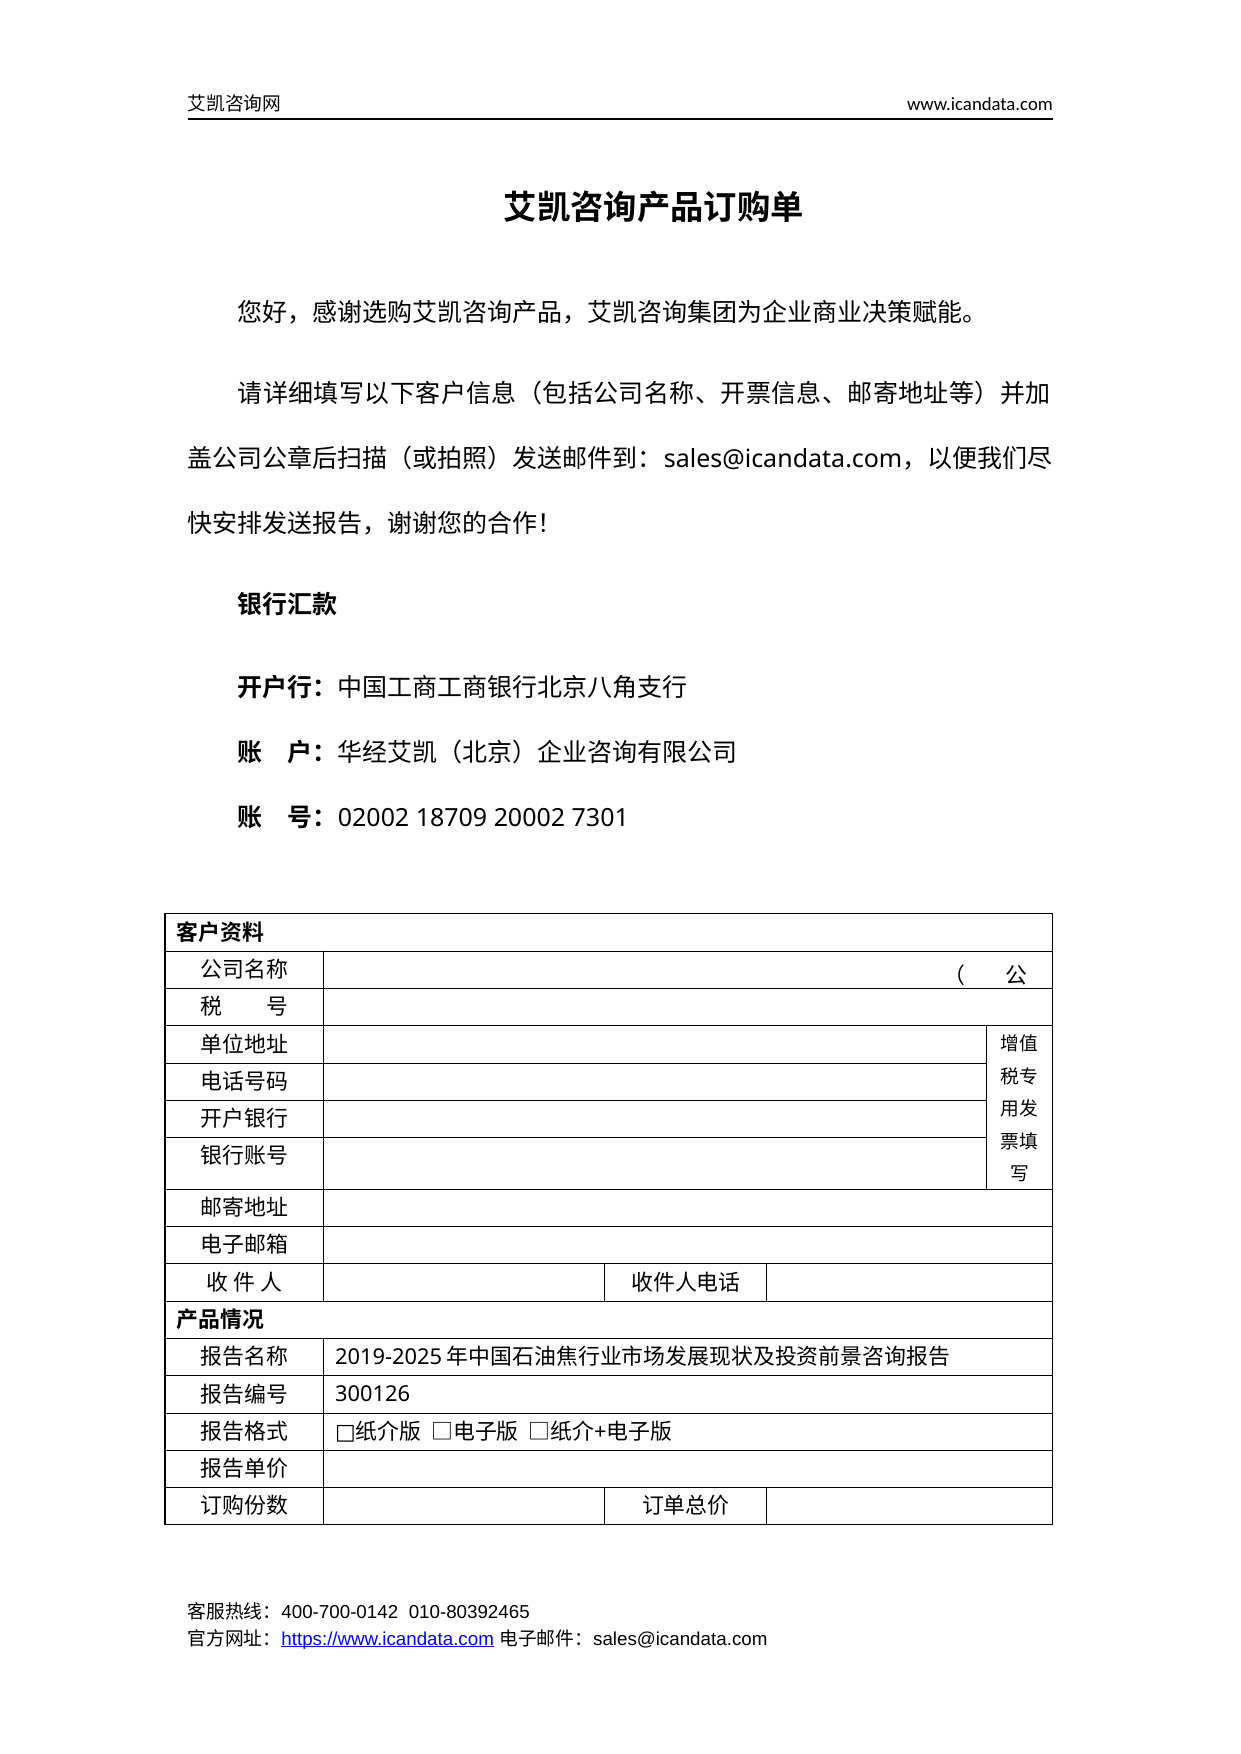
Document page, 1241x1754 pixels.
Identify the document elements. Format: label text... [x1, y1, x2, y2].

table_cell 报告编号 [166, 1376, 323, 1412]
table_cell [324, 1064, 986, 1100]
table_cell □纸介版 □电子版 □纸介+电子版 [324, 1414, 1052, 1450]
text 您好，感谢选购艾凯咨询产品，艾凯咨询集团为企业商业决策赋能。 [187, 278, 1053, 343]
table_cell [324, 1101, 986, 1137]
table_cell [324, 989, 1052, 1025]
table_cell 报告单价 [166, 1451, 323, 1487]
text 银行汇款 [187, 570, 1053, 635]
table_cell 银行账号 [166, 1138, 323, 1189]
table_cell 300126 [324, 1376, 1052, 1412]
table_cell [324, 1451, 1052, 1487]
table_header 客户资料 [166, 914, 1052, 951]
table_cell [767, 1264, 1052, 1301]
text 开户行：中国工商工商银行北京八角支行 [187, 653, 1053, 718]
table_cell 订单总价 [605, 1488, 766, 1524]
table_cell [324, 952, 1052, 988]
table_cell [324, 1488, 604, 1524]
table_cell [324, 1227, 1052, 1263]
table_cell [767, 1488, 1052, 1524]
table_cell 报告名称 [166, 1339, 323, 1375]
text 请详细填写以下客户信息（包括公司名称、开票信息、邮寄地址等）并加盖公司公章后扫描（或拍照）发送邮件到：sales@icandata.com，以便我们尽快安排发送报告，谢谢您的合作！ [187, 359, 1053, 554]
table_cell 开户银行 [166, 1101, 323, 1137]
table_cell 单位地址 [166, 1026, 323, 1062]
table_cell 邮寄地址 [166, 1190, 323, 1226]
table_cell 订购份数 [166, 1488, 323, 1524]
table_cell 电话号码 [166, 1064, 323, 1100]
table_cell 电子邮箱 [166, 1227, 323, 1263]
table_cell 2019-2025年中国石油焦行业市场发展现状及投资前景咨询报告 [324, 1339, 1052, 1375]
table_cell [324, 1026, 986, 1062]
table_cell [324, 1138, 986, 1189]
table_cell [324, 1190, 1052, 1226]
table_cell 收件人电话 [605, 1264, 766, 1301]
table_cell 报告格式 [166, 1414, 323, 1450]
table_cell 公司名称 [166, 952, 323, 988]
table_cell 税 号 [166, 989, 323, 1025]
table_cell 收 件 人 [166, 1264, 323, 1301]
table_cell [324, 1264, 604, 1301]
text 账 号：02002 18709 20002 7301 [187, 783, 1053, 848]
table_cell 产品情况 [166, 1302, 1052, 1338]
table_cell 增值税专用发票填写 [987, 1026, 1052, 1189]
text 账 户：华经艾凯（北京）企业咨询有限公司 [187, 718, 1053, 783]
text 艾凯咨询产品订购单 [187, 172, 1053, 237]
